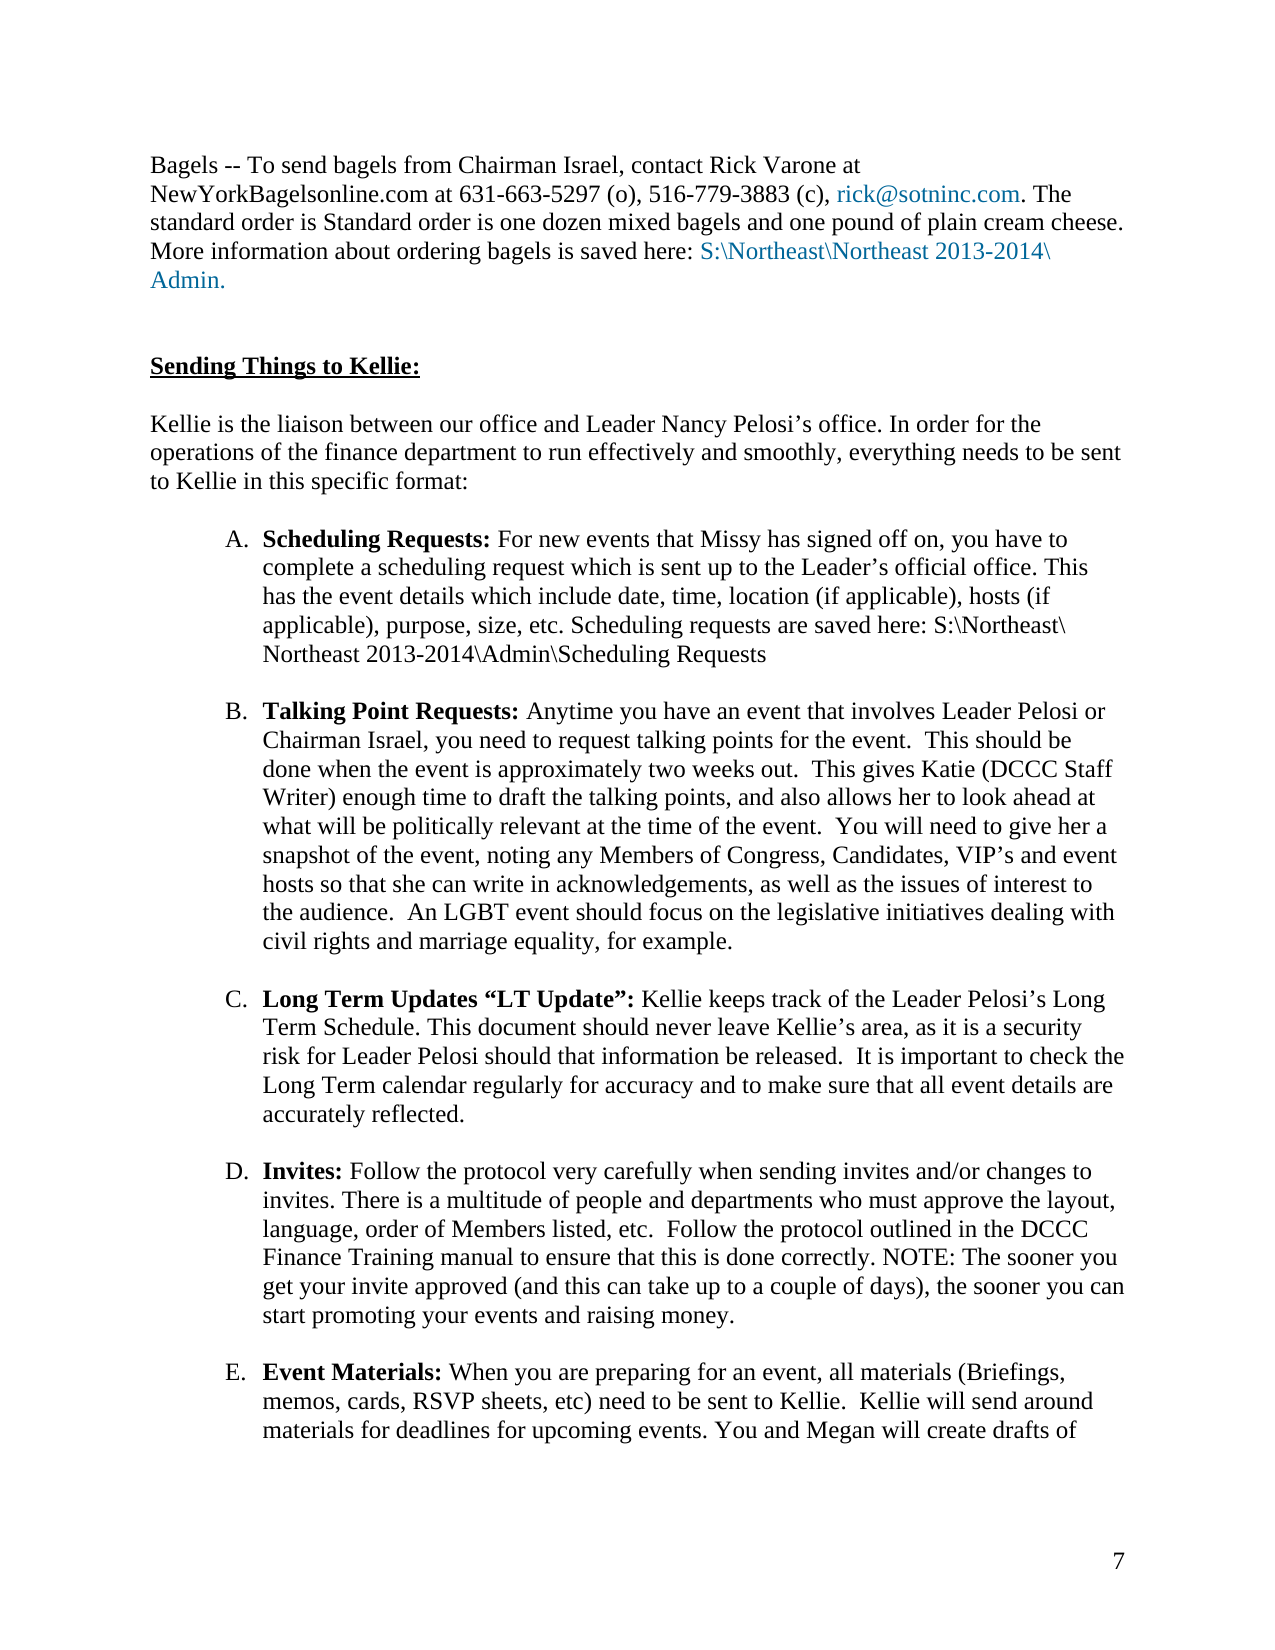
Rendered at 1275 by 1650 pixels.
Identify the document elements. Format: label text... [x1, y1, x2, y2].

text Bagels -- To send bagels from Chairman Israel, contact Rick Varone at NewYorkBagelsonline.com at 631-663-5297 (o), 516-779-3883 (c), rick@sotninc.com. The standard order is Standard order is one dozen mixed bagels and one pound of plain cream cheese. More information about ordering bagels is saved here: S:\Northeast\Northeast 2013-2014\Admin. [150, 150, 1125, 294]
text Sending Things to Kellie: [150, 351, 1125, 380]
list Long Term Updates “LT Update”: Kellie keeps track of the Leader Pelosi’s Long Term Schedule. This document should never leave Kellie’s area, as it is a security risk for Leader Pelosi should that information be released. It is important to check the Long Term calendar regularly for accuracy and to make sure that all event details are accurately reflected. [225, 984, 1125, 1127]
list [225, 1357, 1125, 1444]
text Kellie is the liaison between our office and Leader Nancy Pelosi’s office. In order for the operations of the finance department to run effectively and smoothly, everything needs to be sent to Kellie in this specific format: [150, 409, 1125, 495]
list Scheduling Requests: For new events that Missy has signed off on, you have to complete a scheduling request which is sent up to the Leader’s official office. This has the event details which include date, time, location (if applicable), hosts (if applicable), purpose, size, etc. Scheduling requests are saved here: S:\Northeast\Northeast 2013-2014\Admin\Scheduling Requests [225, 524, 1125, 667]
list Talking Point Requests: Anytime you have an event that involves Leader Pelosi or Chairman Israel, you need to request talking points for the event. This should be done when the event is approximately two weeks out. This gives Katie (DCCC Staff Writer) enough time to draft the talking points, and also allows her to look ahead at what will be politically relevant at the time of the event. You will need to give her a snapshot of the event, noting any Members of Congress, Candidates, VIP’s and event hosts so that she can write in acknowledgements, as well as the issues of interest to the audience. An LGBT event should focus on the legislative initiatives dealing with civil rights and marriage equality, for example. [225, 696, 1125, 955]
list Invites: Follow the protocol very carefully when sending invites and/or changes to invites. There is a multitude of people and departments who must approve the layout, language, order of Members listed, etc. Follow the protocol outlined in the DCCC Finance Training manual to ensure that this is done correctly. NOTE: The sooner you get your invite approved (and this can take up to a couple of days), the sooner you can start promoting your events and raising money. [225, 1156, 1125, 1329]
